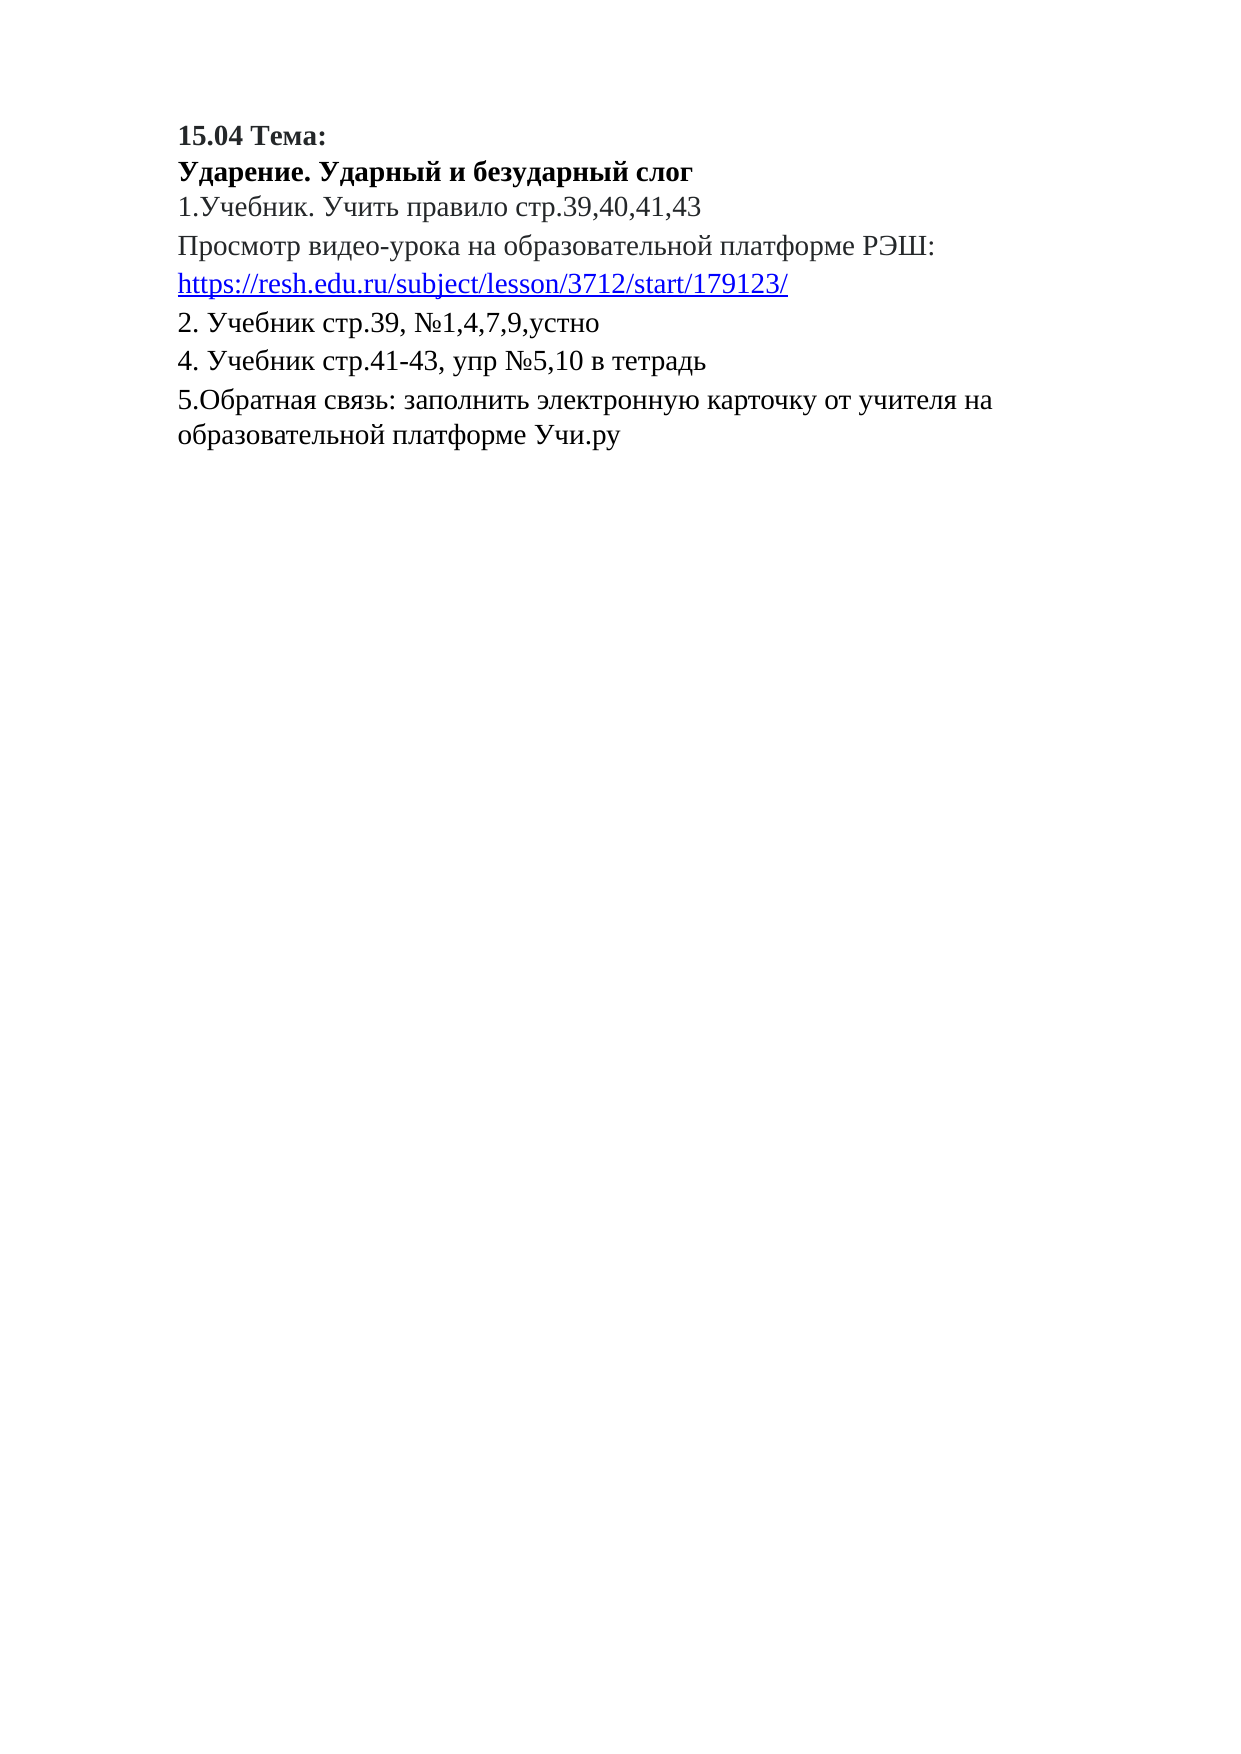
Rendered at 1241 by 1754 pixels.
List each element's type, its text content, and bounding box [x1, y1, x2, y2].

text 4. Учебник стр.41-43, упр №5,10 в тетрадь [118, 343, 1152, 377]
text 15.04 Тема: [177, 118, 1152, 152]
text 5.Обратная связь: заполнить электронную карточку от учителя на образовательной платформе Учи.ру [177, 382, 1152, 451]
text Ударение. Ударный и безударный слог [177, 154, 1152, 187]
text 2. Учебник стр.39, №1,4,7,9,устно [118, 305, 1152, 338]
text 1.Учебник. Учить правило стр.39,40,41,43 Просмотр видео-урока на образовательной платформе РЭШ: https://resh.edu.ru/subject/lesson/3712/start/179123/ [177, 189, 1152, 300]
